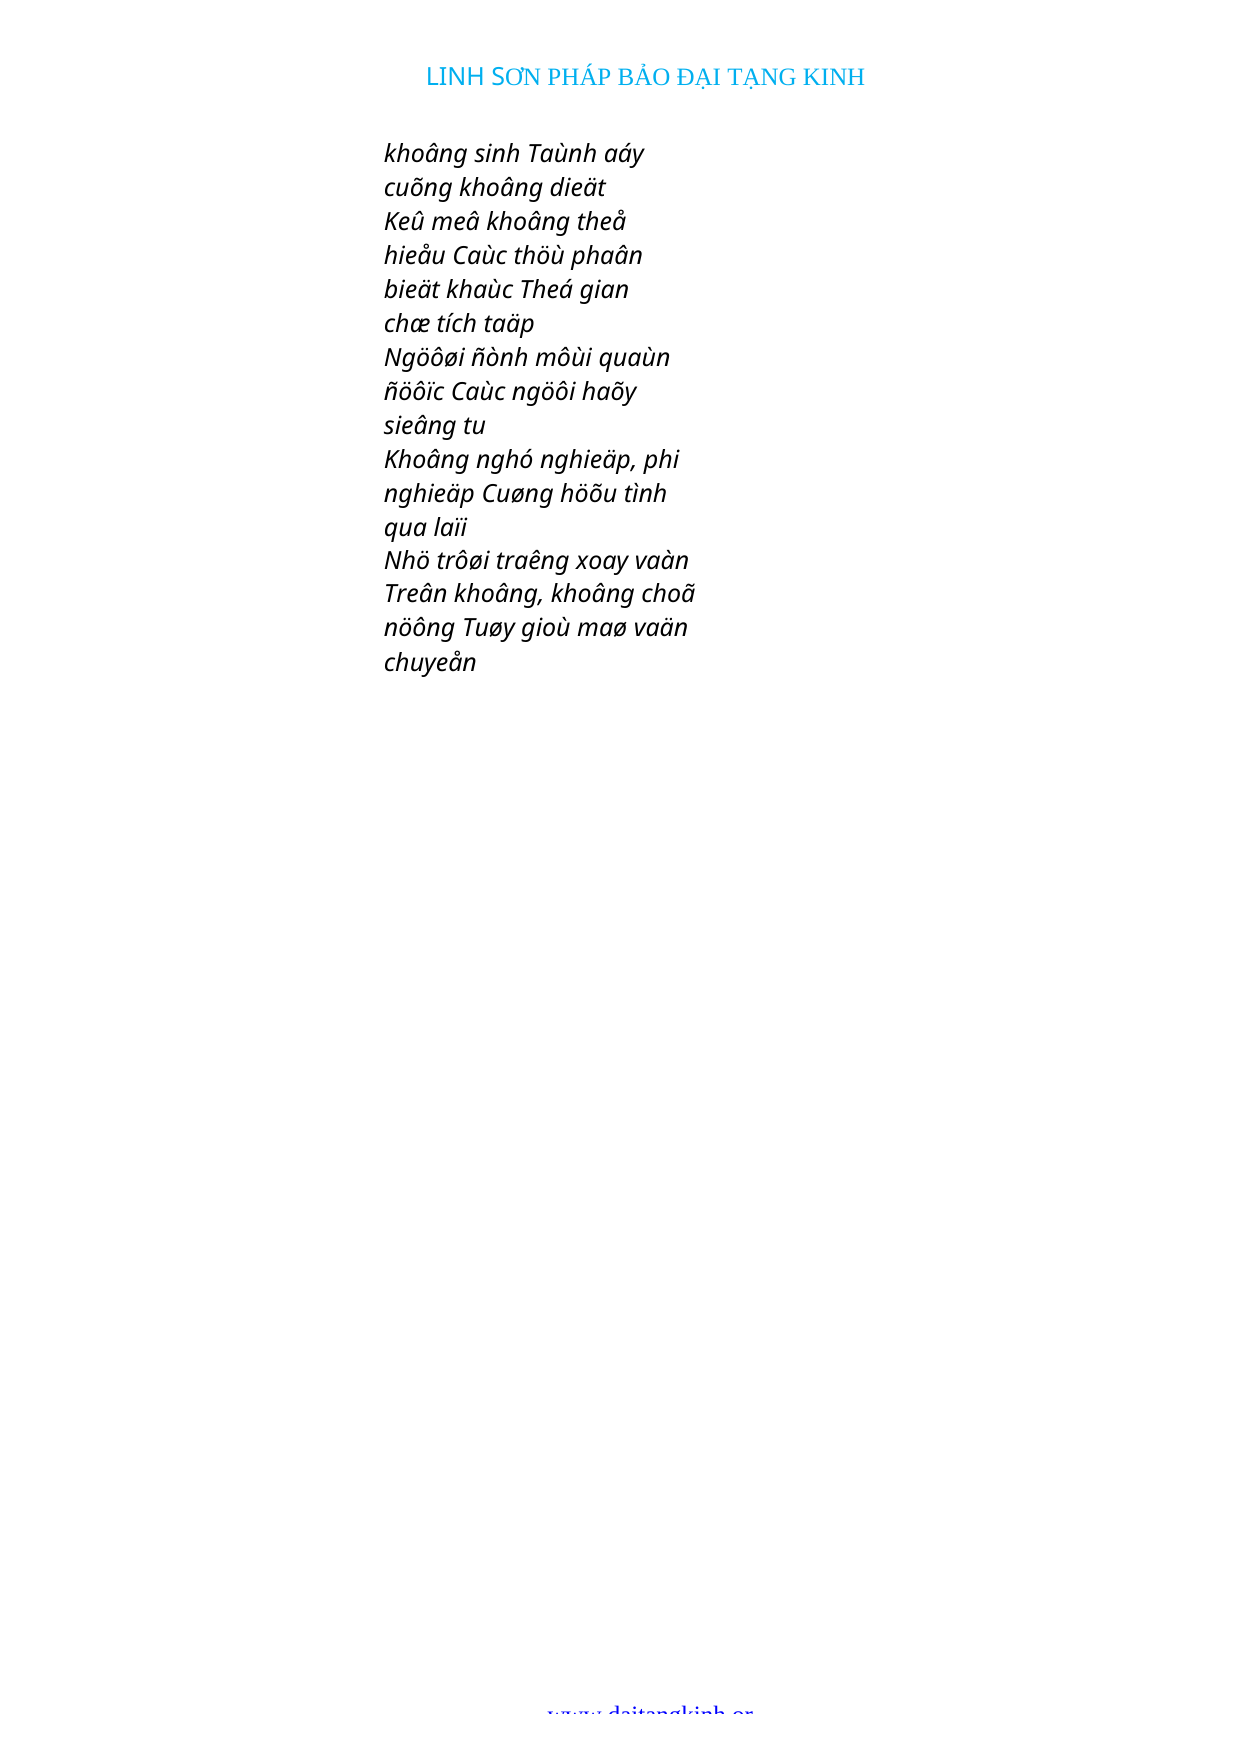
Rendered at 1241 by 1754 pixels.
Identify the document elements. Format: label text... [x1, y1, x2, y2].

text Ngöôøi ñònh môùi quaùn ñöôïc Caùc ngöôi haõy sieâng tu [384, 340, 682, 442]
text Treân khoâng, khoâng choã nöông Tuøy gioù maø vaän chuyeån [384, 576, 712, 678]
text Nhö trôøi traêng xoay vaàn [384, 544, 1105, 576]
text Khoâng nghó nghieäp, phi nghieäp Cuøng höõu tình qua laïi [384, 442, 712, 544]
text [384, 135, 645, 340]
